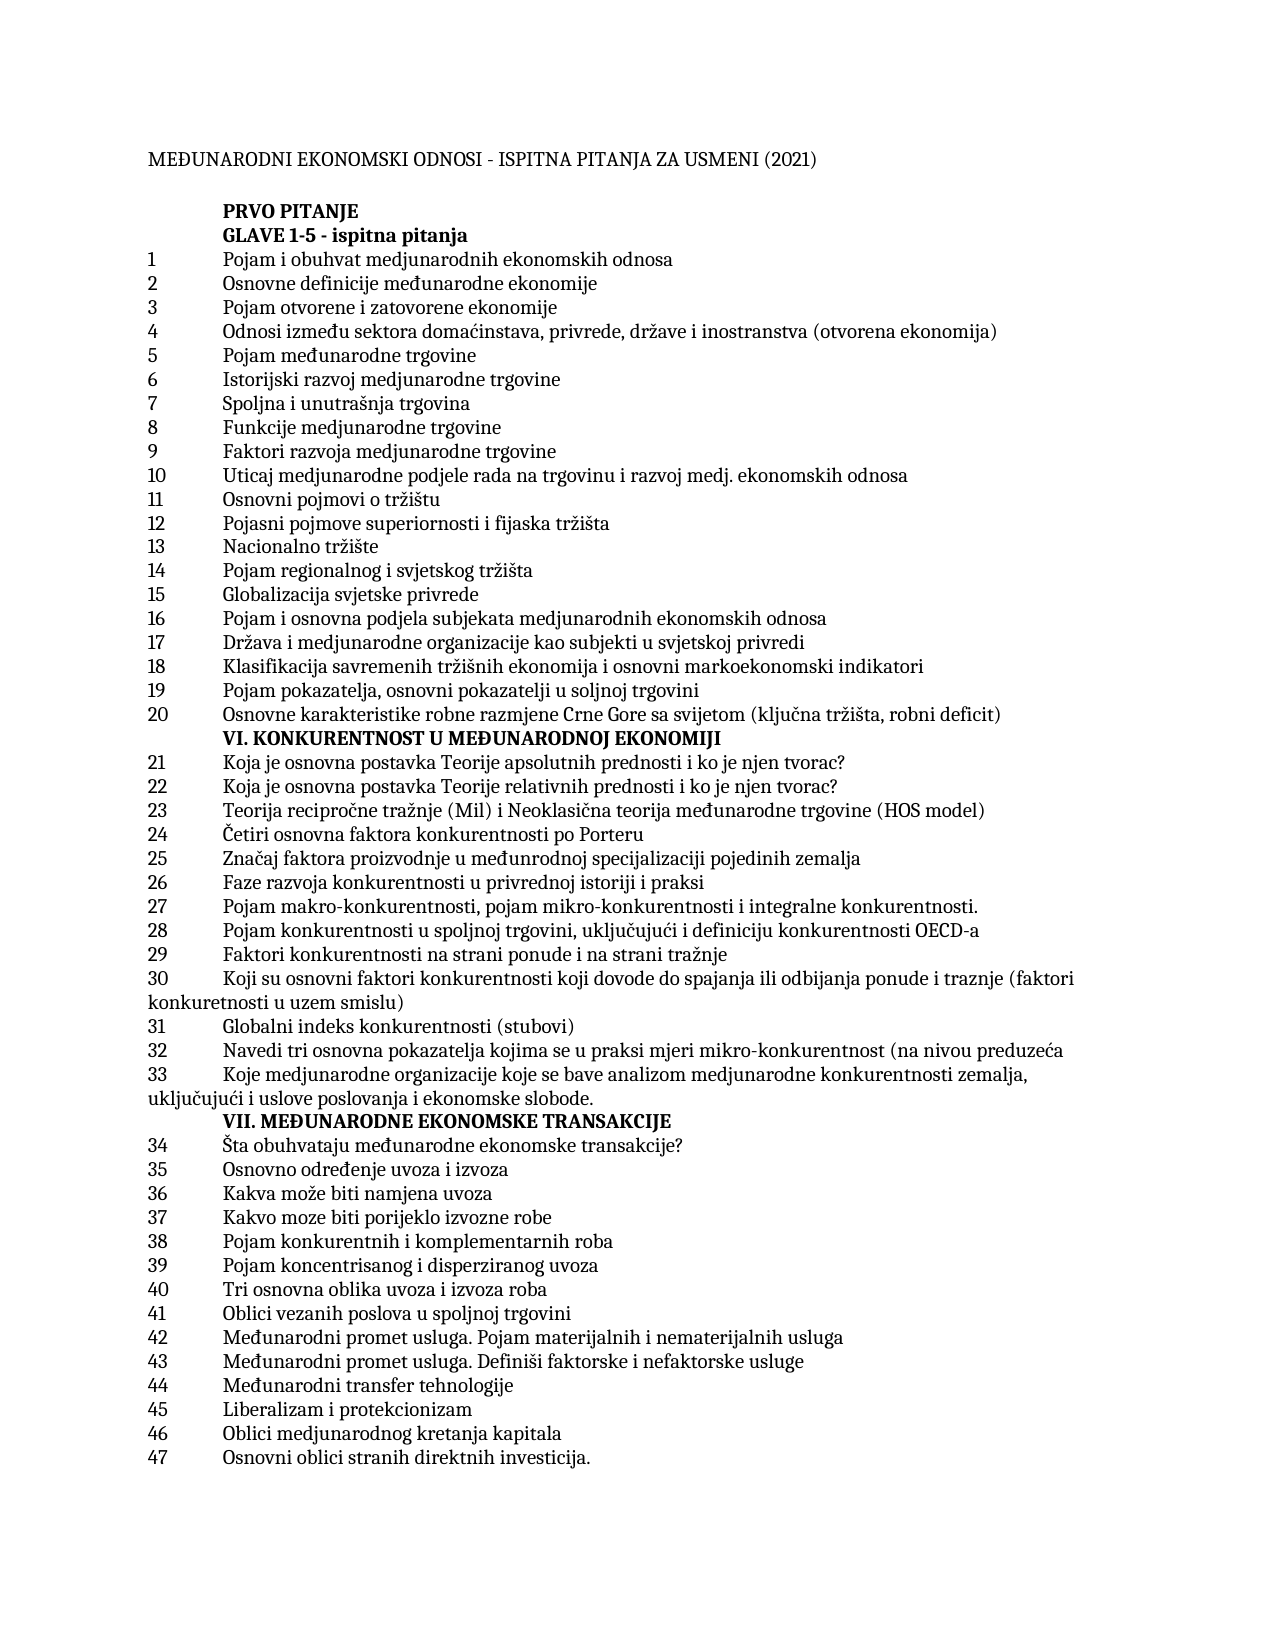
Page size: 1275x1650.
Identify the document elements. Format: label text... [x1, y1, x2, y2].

text 9 Faktori razvoja medjunarodne trgovine [148, 439, 1098, 463]
text 8 Funkcije medjunarodne trgovine [148, 415, 1098, 439]
text 21 Koja je osnovna postavka Teorije apsolutnih prednosti i ko je njen tvorac? [148, 751, 1098, 775]
text 35 Osnovno određenje uvoza i izvoza [148, 1158, 1098, 1182]
text 28 Pojam konkurentnosti u spoljnoj trgovini, uključujući i definiciju konkurentnosti OECD-a [148, 918, 1098, 942]
text 44 Međunarodni transfer tehnologije [148, 1374, 1098, 1398]
text 10 Uticaj medjunarodne podjele rada na trgovinu i razvoj medj. ekonomskih odnosa [148, 463, 1098, 487]
text 36 Kakva može biti namjena uvoza [148, 1182, 1098, 1206]
text 4 Odnosi između sektora domaćinstava, privrede, države i inostranstva (otvorena ekonomija) [148, 319, 1098, 343]
text 38 Pojam konkurentnih i komplementarnih roba [148, 1230, 1098, 1254]
text 20 Osnovne karakteristike robne razmjene Crne Gore sa svijetom (ključna tržišta, robni deficit) [148, 703, 1098, 727]
text 2 Osnovne definicije međunarodne ekonomije [148, 272, 1098, 296]
text 45 Liberalizam i protekcionizam [148, 1398, 1098, 1422]
text 6 Istorijski razvoj medjunarodne trgovine [148, 367, 1098, 391]
text 19 Pojam pokazatelja, osnovni pokazatelji u soljnoj trgovini [148, 679, 1098, 703]
text 22 Koja je osnovna postavka Teorije relativnih prednosti i ko je njen tvorac? [148, 775, 1098, 799]
text 41 Oblici vezanih poslova u spoljnoj trgovini [148, 1302, 1098, 1326]
text 16 Pojam i osnovna podjela subjekata medjunarodnih ekonomskih odnosa [148, 607, 1098, 631]
text 43 Međunarodni promet usluga. Definiši faktorske i nefaktorske usluge [148, 1350, 1098, 1374]
text 42 Međunarodni promet usluga. Pojam materijalnih i nematerijalnih usluga [148, 1326, 1098, 1350]
text 12 Pojasni pojmove superiornosti i fijaska tržišta [148, 511, 1098, 535]
text 18 Klasifikacija savremenih tržišnih ekonomija i osnovni markoekonomski indikatori [148, 655, 1098, 679]
text 17 Država i medjunarodne organizacije kao subjekti u svjetskoj privredi [148, 631, 1098, 655]
text MEĐUNARODNI EKONOMSKI ODNOSI - ISPITNA PITANJA ZA USMENI (2021) [148, 148, 1098, 172]
text VI. KONKURENTNOST U MEĐUNARODNOJ EKONOMIJI [148, 727, 1098, 751]
text 47 Osnovni oblici stranih direktnih investicija. [148, 1446, 1098, 1469]
text 33 Koje medjunarodne organizacije koje se bave analizom medjunarodne konkurentnosti zemalja, uključujući i uslove poslovanja i ekonomske slobode. [148, 1062, 1098, 1110]
text 40 Tri osnovna oblika uvoza i izvoza roba [148, 1278, 1098, 1302]
text 11 Osnovni pojmovi o tržištu [148, 487, 1098, 511]
text 3 Pojam otvorene i zatovorene ekonomije [148, 296, 1098, 319]
text 30 Koji su osnovni faktori konkurentnosti koji dovode do spajanja ili odbijanja ponude i traznje (faktori konkuretnosti u uzem smislu) [148, 966, 1098, 1014]
text 37 Kakvo moze biti porijeklo izvozne robe [148, 1206, 1098, 1230]
text 15 Globalizacija svjetske privrede [148, 583, 1098, 607]
text 23 Teorija recipročne tražnje (Mil) i Neoklasična teorija međunarodne trgovine (HOS model) [148, 799, 1098, 823]
text 26 Faze razvoja konkurentnosti u privrednoj istoriji i praksi [148, 871, 1098, 894]
text 27 Pojam makro-konkurentnosti, pojam mikro-konkurentnosti i integralne konkurentnosti. [148, 894, 1098, 918]
text 25 Značaj faktora proizvodnje u međunrodnoj specijalizaciji pojedinih zemalja [148, 847, 1098, 871]
text 7 Spoljna i unutrašnja trgovina [148, 391, 1098, 415]
text GLAVE 1-5 - ispitna pitanja [148, 224, 1098, 248]
text 31 Globalni indeks konkurentnosti (stubovi) [148, 1014, 1098, 1038]
text 29 Faktori konkurentnosti na strani ponude i na strani tražnje [148, 942, 1098, 966]
text 13 Nacionalno tržište [148, 535, 1098, 559]
text 1 Pojam i obuhvat medjunarodnih ekonomskih odnosa [148, 248, 1098, 272]
text VII. MEĐUNARODNE EKONOMSKE TRANSAKCIJE [148, 1110, 1098, 1134]
text PRVO PITANJE [148, 200, 1098, 224]
text 14 Pojam regionalnog i svjetskog tržišta [148, 559, 1098, 583]
text 32 Navedi tri osnovna pokazatelja kojima se u praksi mjeri mikro-konkurentnost (na nivou preduzeća [148, 1038, 1098, 1062]
text 24 Četiri osnovna faktora konkurentnosti po Porteru [148, 823, 1098, 847]
text 46 Oblici medjunarodnog kretanja kapitala [148, 1422, 1098, 1446]
text 34 Šta obuhvataju međunarodne ekonomske transakcije? [148, 1134, 1098, 1158]
text 39 Pojam koncentrisanog i disperziranog uvoza [148, 1254, 1098, 1278]
text 5 Pojam međunarodne trgovine [148, 343, 1098, 367]
